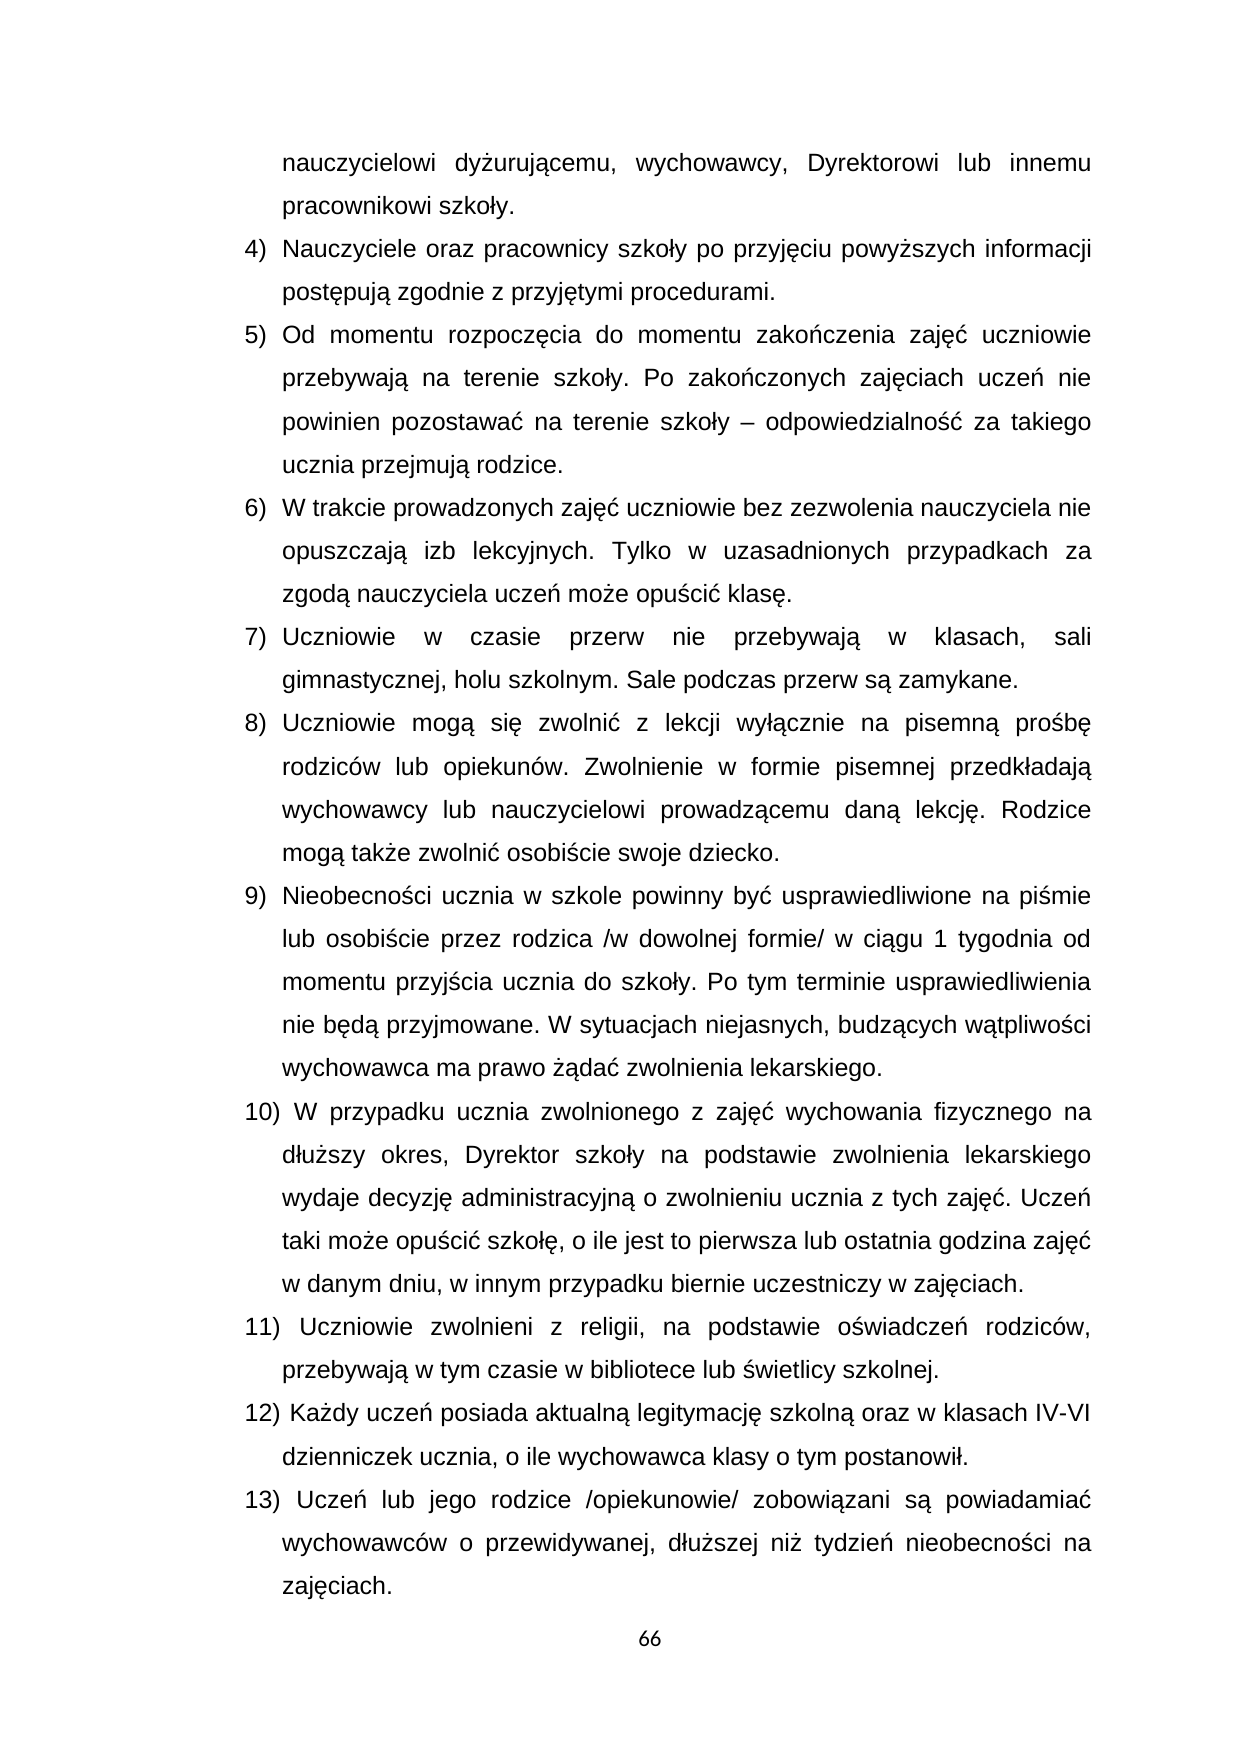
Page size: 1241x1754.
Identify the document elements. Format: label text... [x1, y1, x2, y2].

list Uczniowie w czasie przerw nie przebywają w klasach, sali gimnastycznej, holu szkolnym. Sale podczas przerw są zamykane. [244, 622, 1092, 694]
list Uczniowie zwolnieni z religii, na podstawie oświadczeń rodziców, przebywają w tym czasie w bibliotece lub świetlicy szkolnej. [244, 1312, 1092, 1384]
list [244, 148, 1092, 219]
list Nauczyciele oraz pracownicy szkoły po przyjęciu powyższych informacji postępują zgodnie z przyjętymi procedurami. [244, 234, 1092, 306]
list W trakcie prowadzonych zajęć uczniowie bez zezwolenia nauczyciela nie opuszczają izb lekcyjnych. Tylko w uzasadnionych przypadkach za zgodą nauczyciela uczeń może opuścić klasę. [244, 493, 1092, 608]
list Uczeń lub jego rodzice /opiekunowie/ zobowiązani są powiadamiać wychowawców o przewidywanej, dłuższej niż tydzień nieobecności na zajęciach. [244, 1484, 1092, 1599]
list Nieobecności ucznia w szkole powinny być usprawiedliwione na piśmie lub osobiście przez rodzica /w dowolnej formie/ w ciągu 1 tygodnia od momentu przyjścia ucznia do szkoły. Po tym terminie usprawiedliwienia nie będą przyjmowane. W sytuacjach niejasnych, budzących wątpliwości wychowawca ma prawo żądać zwolnienia lekarskiego. [244, 881, 1092, 1082]
list Każdy uczeń posiada aktualną legitymację szkolną oraz w klasach IV-VI dzienniczek ucznia, o ile wychowawca klasy o tym postanowił. [244, 1398, 1092, 1470]
list W przypadku ucznia zwolnionego z zajęć wychowania fizycznego na dłuższy okres, Dyrektor szkoły na podstawie zwolnienia lekarskiego wydaje decyzję administracyjną o zwolnieniu ucznia z tych zajęć. Uczeń taki może opuścić szkołę, o ile jest to pierwsza lub ostatnia godzina zajęć w danym dniu, w innym przypadku biernie uczestniczy w zajęciach. [244, 1096, 1092, 1298]
list Od momentu rozpoczęcia do momentu zakończenia zajęć uczniowie przebywają na terenie szkoły. Po zakończonych zajęciach uczeń nie powinien pozostawać na terenie szkoły – odpowiedzialność za takiego ucznia przejmują rodzice. [244, 320, 1092, 478]
list Uczniowie mogą się zwolnić z lekcji wyłącznie na pisemną prośbę rodziców lub opiekunów. Zwolnienie w formie pisemnej przedkładają wychowawcy lub nauczycielowi prowadzącemu daną lekcję. Rodzice mogą także zwolnić osobiście swoje dziecko. [244, 708, 1092, 866]
